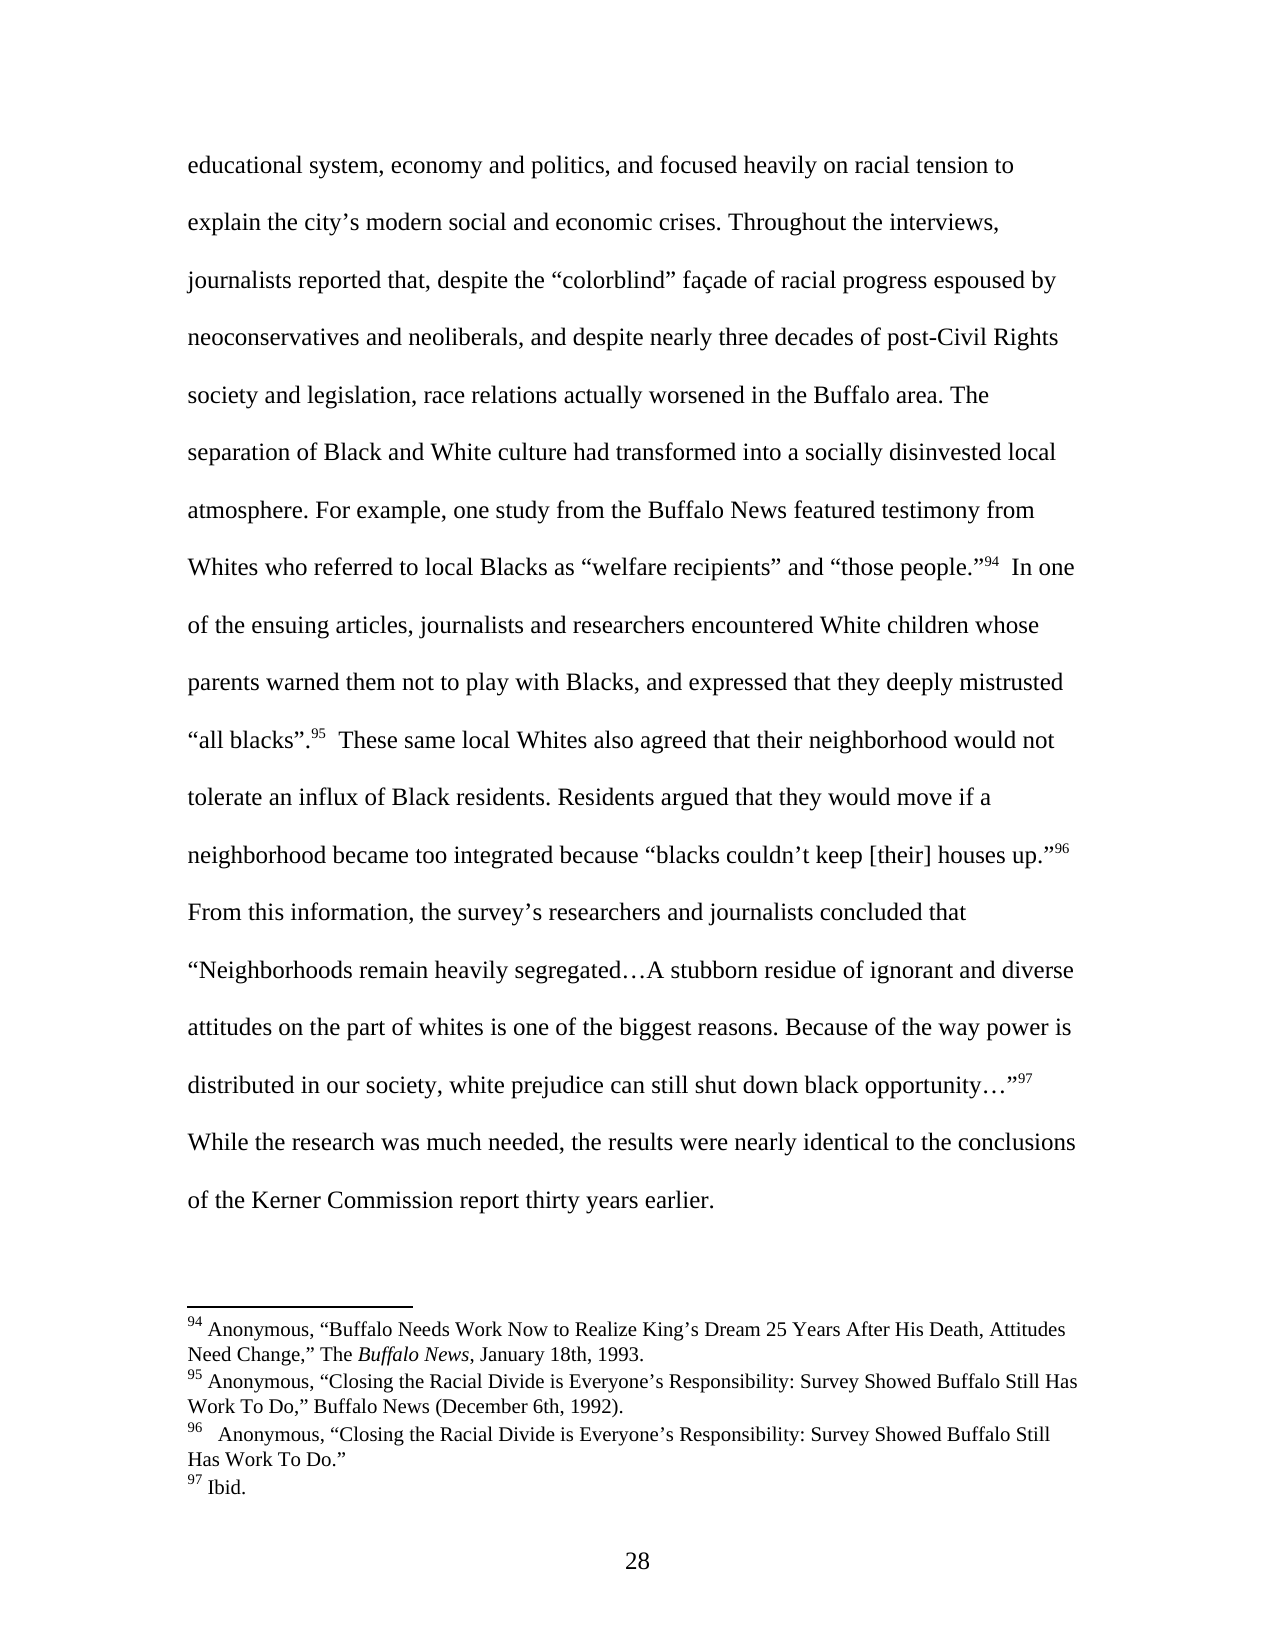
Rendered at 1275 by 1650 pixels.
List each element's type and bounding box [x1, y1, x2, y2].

text [187, 150, 1087, 1214]
